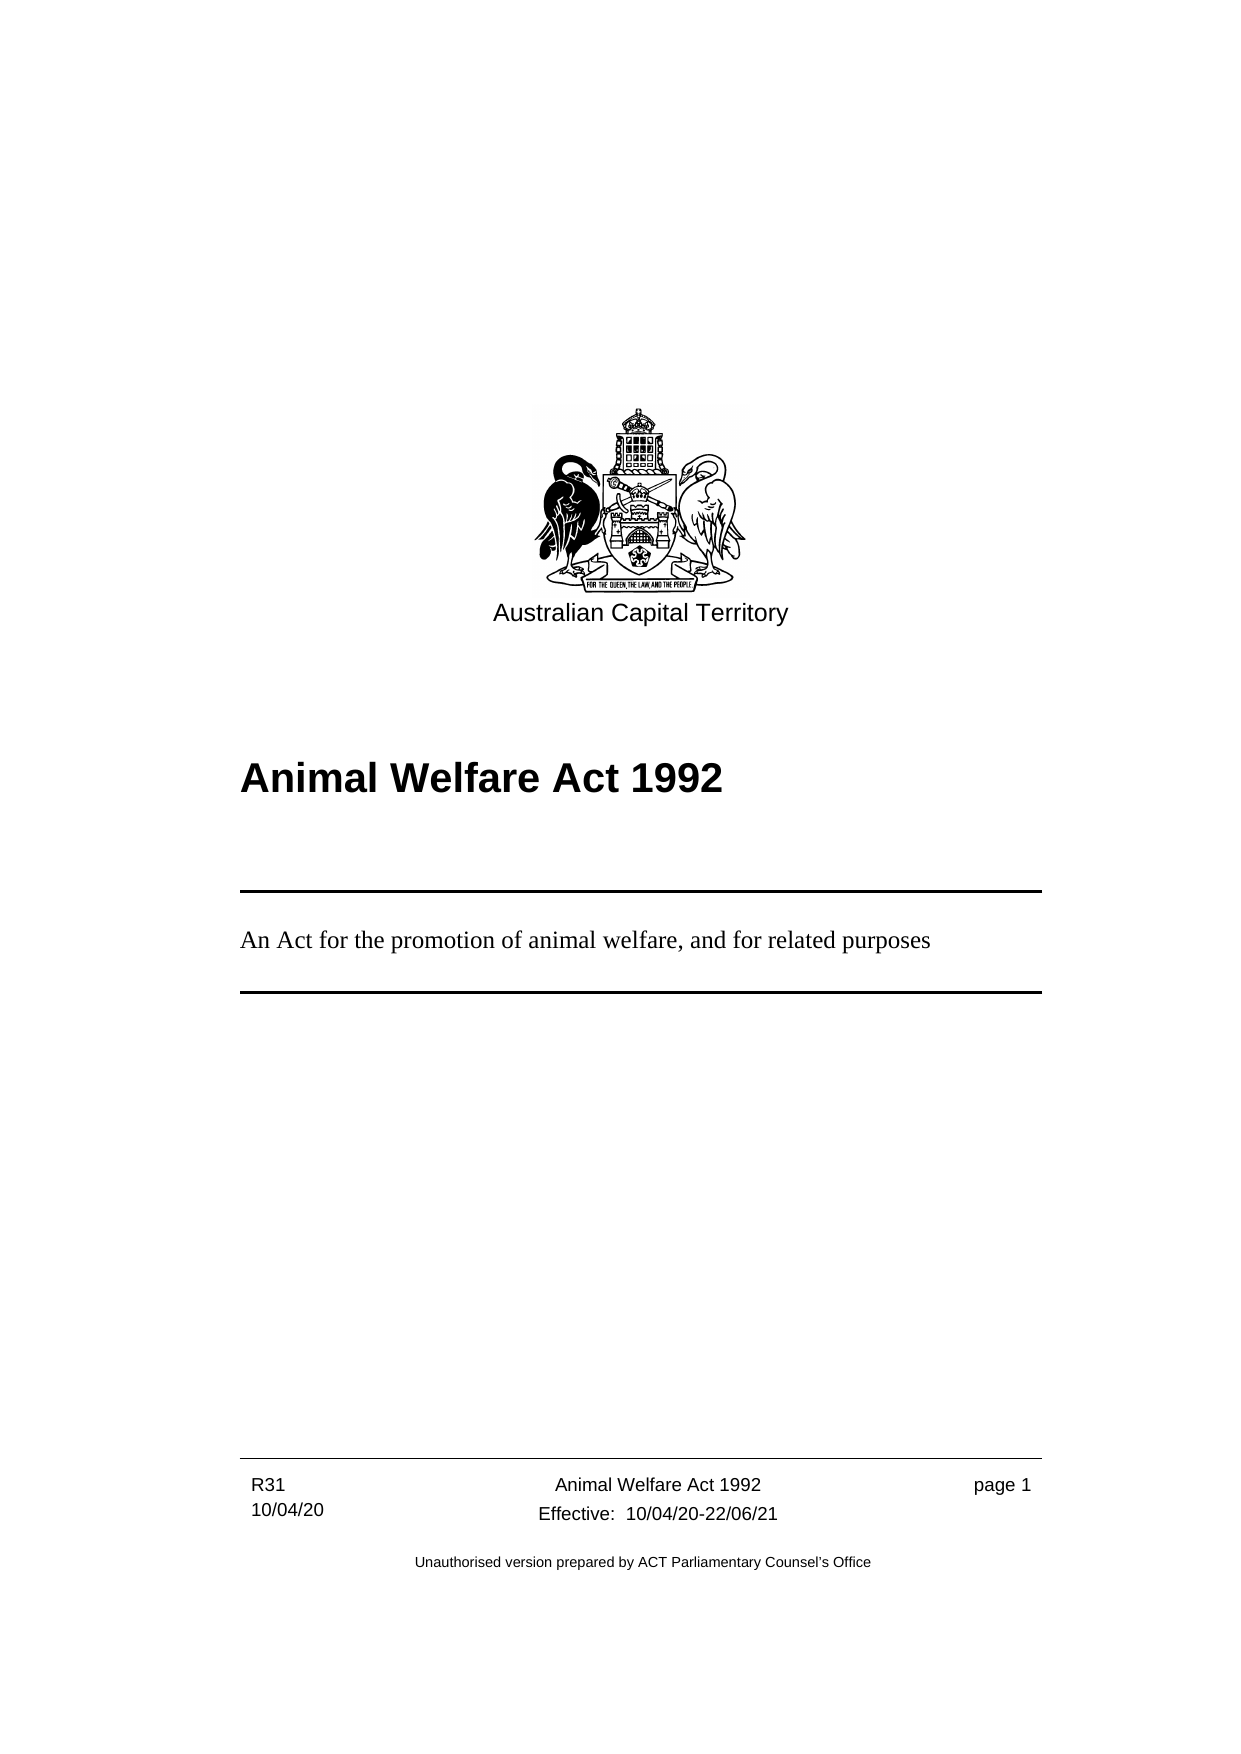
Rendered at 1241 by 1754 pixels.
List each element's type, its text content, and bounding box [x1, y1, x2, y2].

title An Act for the promotion of animal welfare, and for related purposes [239, 925, 1042, 953]
text Animal Welfare Act 1992 [239, 754, 1042, 802]
picture [531, 404, 751, 598]
text Australian Capital Territory [239, 598, 1042, 627]
